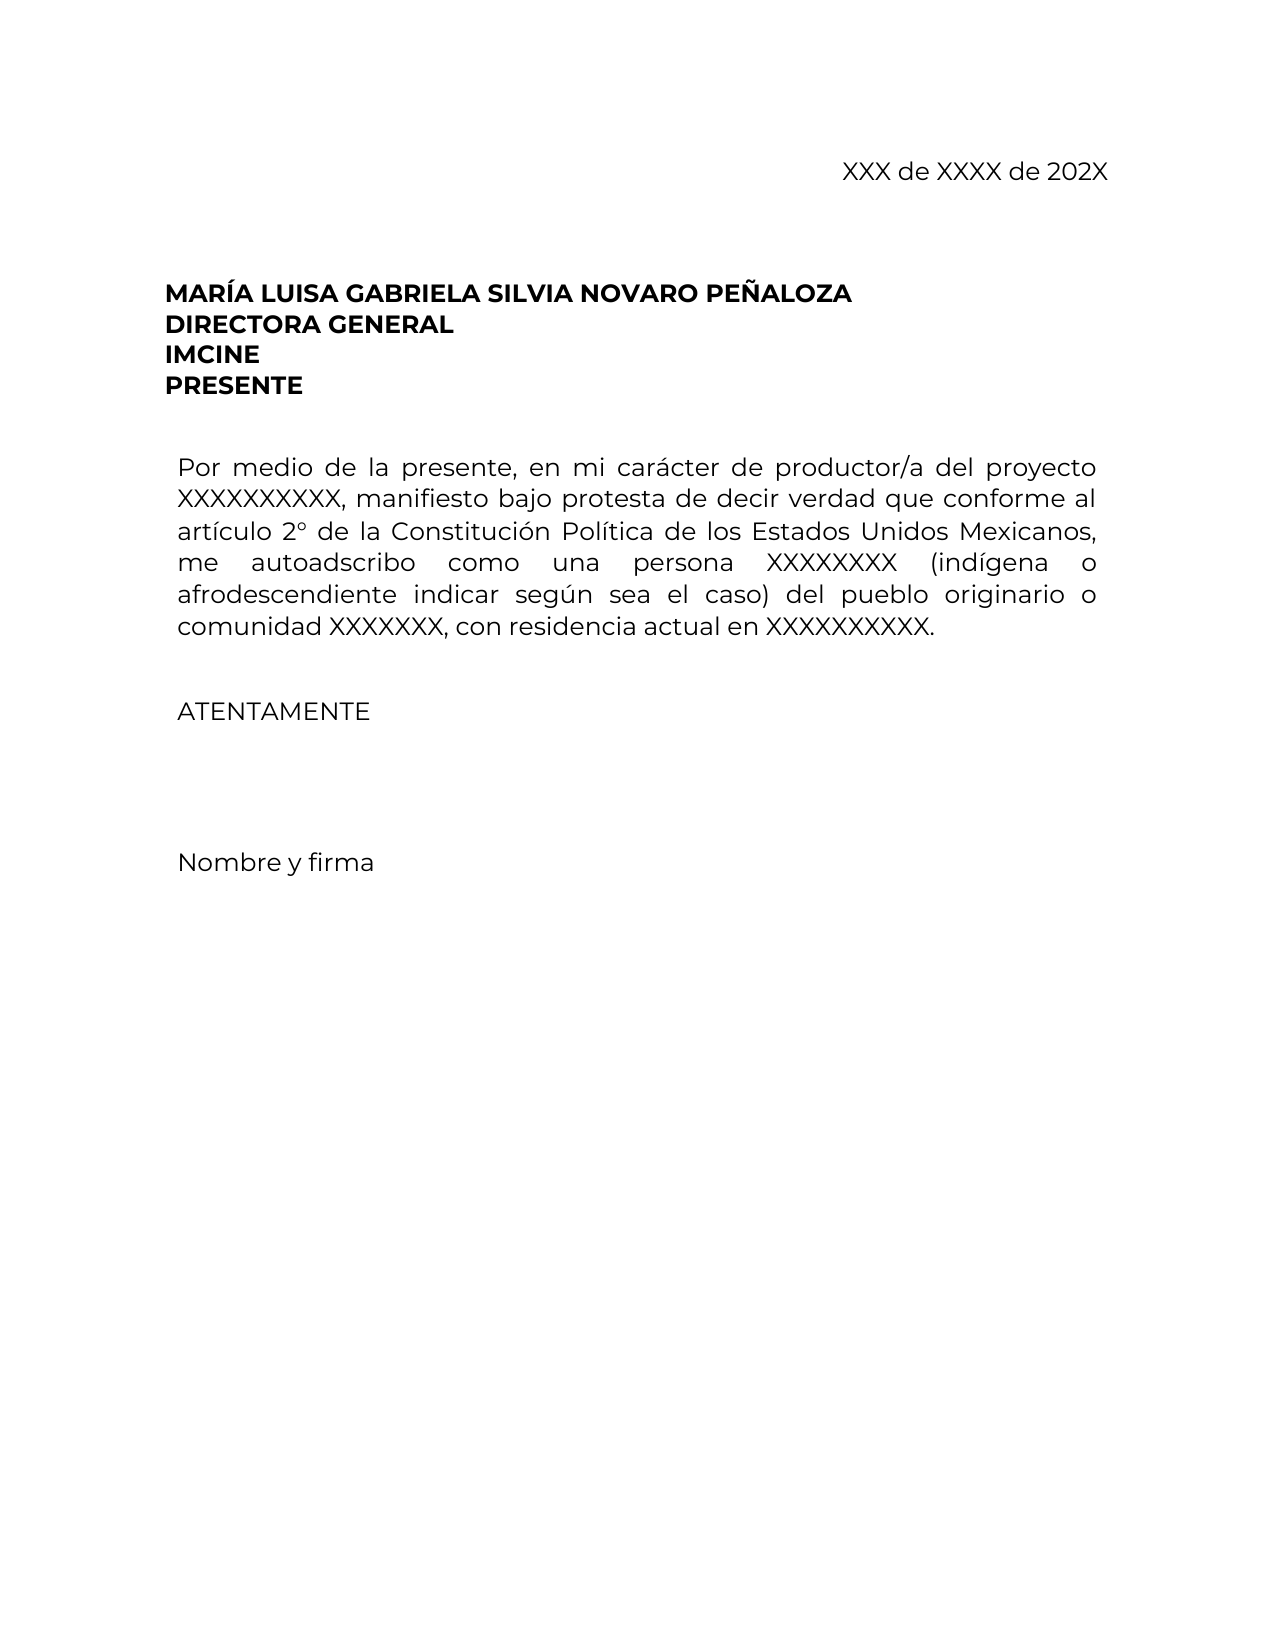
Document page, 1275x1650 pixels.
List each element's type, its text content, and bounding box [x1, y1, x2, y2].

text Nombre y firma [177, 847, 1108, 877]
text MARÍA LUISA GABRIELA SILVIA NOVARO PEÑALOZA [164, 278, 1108, 309]
text ATENTAMENTE [177, 696, 1108, 727]
text IMCINE [164, 339, 1108, 370]
text Por medio de la presente, en mi carácter de productor/a del proyecto XXXXXXXXXX, manifiesto bajo protesta de decir verdad que conforme al artículo 2° de la Constitución Política de los Estados Unidos Mexicanos, me autoadscribo como una persona XXXXXXXX (indígena o afrodescendiente indicar según sea el caso) del pueblo originario o comunidad XXXXXXX, con residencia actual en XXXXXXXXXX. [177, 452, 1098, 642]
text PRESENTE [164, 370, 1108, 400]
text DIRECTORA GENERAL [164, 309, 1108, 339]
text XXX de XXXX de 202X [164, 156, 1108, 187]
